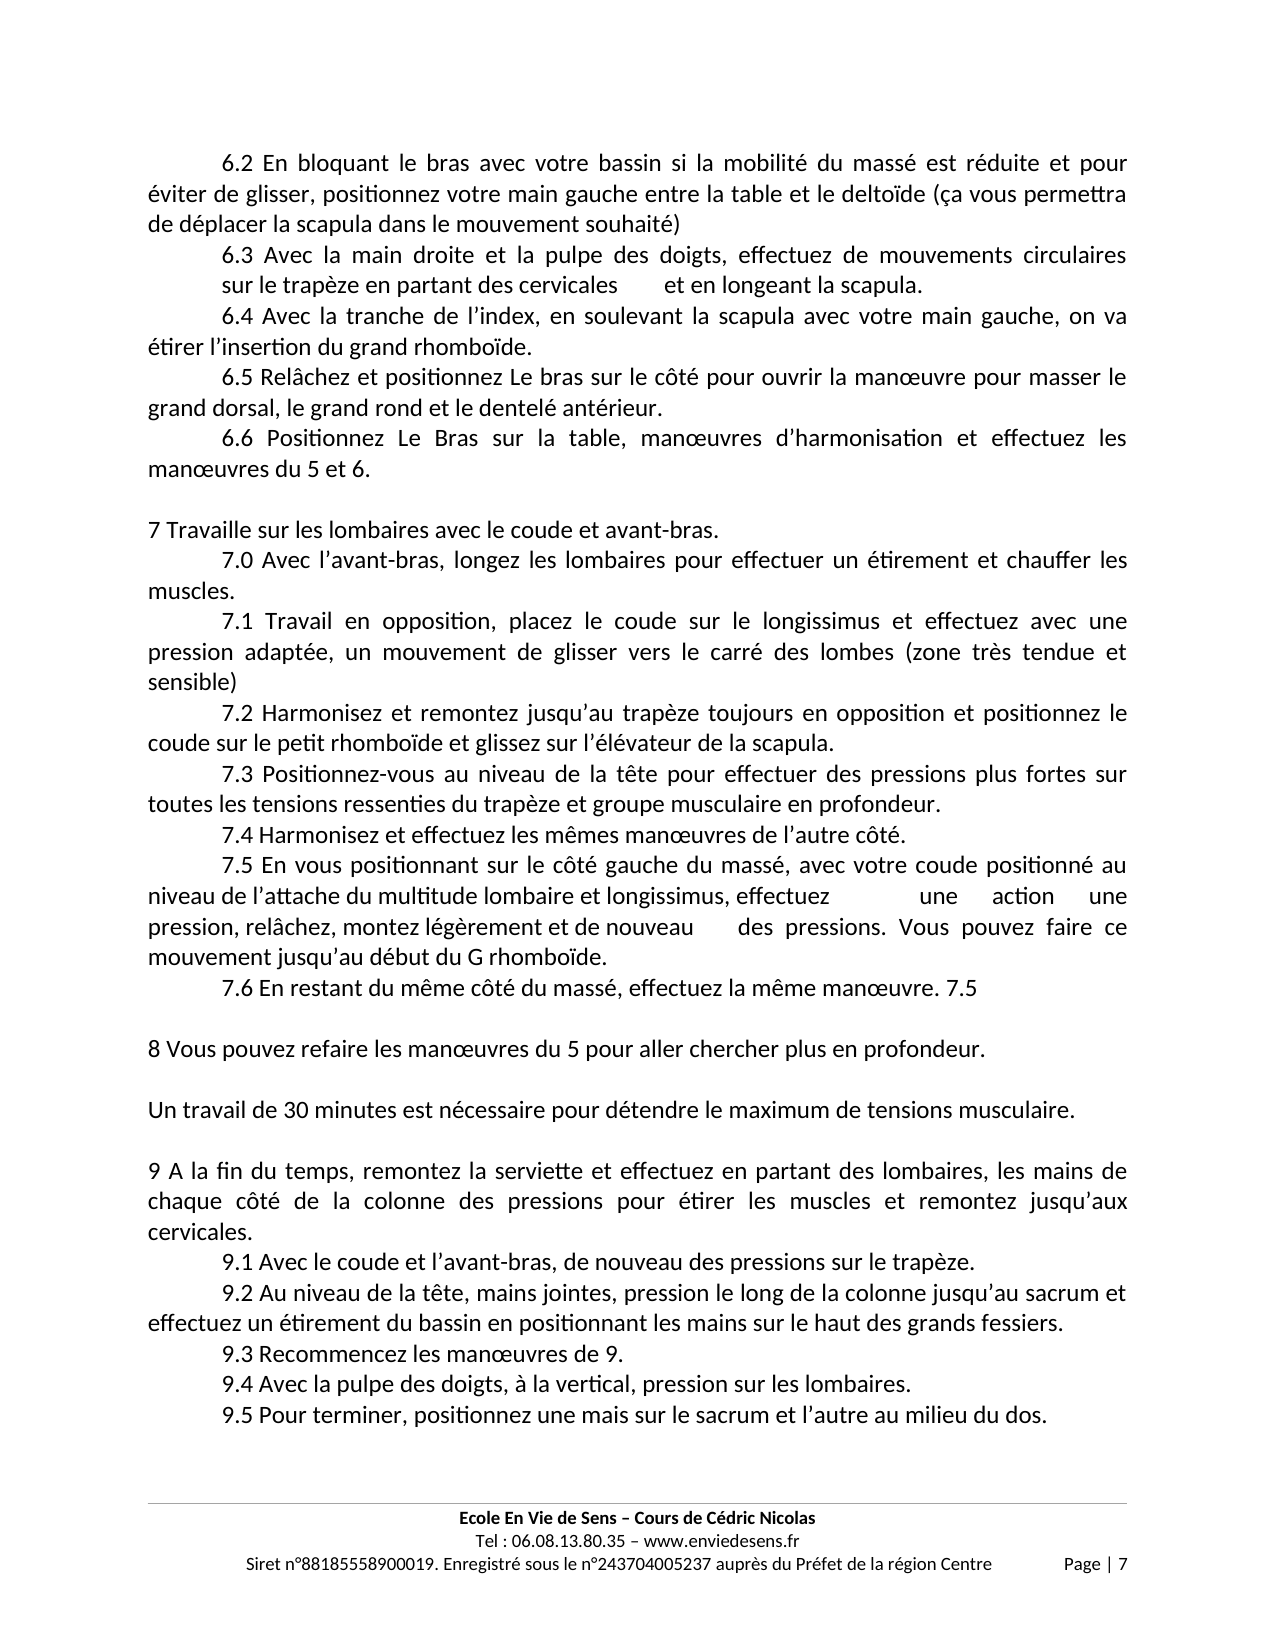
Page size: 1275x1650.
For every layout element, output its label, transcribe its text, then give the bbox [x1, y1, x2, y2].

text 7.6 En restant du même côté du massé, effectuez la même manœuvre. 7.5 [148, 972, 1127, 1002]
text 8 Vous pouvez refaire les manœuvres du 5 pour aller chercher plus en profondeur. [148, 1033, 1127, 1063]
text 7.1 Travail en opposition, placez le coude sur le longissimus et effectuez avec une pression adaptée, un mouvement de glisser vers le carré des lombes (zone très tendue et sensible) [148, 605, 1127, 697]
text Un travail de 30 minutes est nécessaire pour détendre le maximum de tensions musculaire. [148, 1094, 1127, 1124]
text 9.3 Recommencez les manœuvres de 9. [148, 1338, 1127, 1368]
text 9.5 Pour terminer, positionnez une mais sur le sacrum et l’autre au milieu du dos. [148, 1399, 1127, 1429]
text 6.5 Relâchez et positionnez Le bras sur le côté pour ouvrir la manœuvre pour masser le grand dorsal, le grand rond et le dentelé antérieur. [148, 361, 1127, 422]
text 9.4 Avec la pulpe des doigts, à la vertical, pression sur les lombaires. [148, 1368, 1127, 1399]
text 9 A la fin du temps, remontez la serviette et effectuez en partant des lombaires, les mains de chaque côté de la colonne des pressions pour étirer les muscles et remontez jusqu’aux cervicales. [148, 1155, 1127, 1246]
text 6.4 Avec la tranche de l’index, en soulevant la scapula avec votre main gauche, on va étirer l’insertion du grand rhomboïde. [148, 300, 1127, 361]
text 9.1 Avec le coude et l’avant-bras, de nouveau des pressions sur le trapèze. [148, 1246, 1127, 1277]
text 7.3 Positionnez-vous au niveau de la tête pour effectuer des pressions plus fortes sur toutes les tensions ressenties du trapèze et groupe musculaire en profondeur. [148, 758, 1127, 819]
text 7.5 En vous positionnant sur le côté gauche du massé, avec votre coude positionné au niveau de l’attache du multitude lombaire et longissimus, effectuez une action une pression, relâchez, montez légèrement et de nouveau des pressions. Vous pouvez faire ce mouvement jusqu’au début du G rhomboïde. [148, 849, 1127, 972]
text 6.3 Avec la main droite et la pulpe des doigts, effectuez de mouvements circulaires sur le trapèze en partant des cervicales et en longeant la scapula. [148, 239, 1127, 300]
text 6.2 En bloquant le bras avec votre bassin si la mobilité du massé est réduite et pour éviter de glisser, positionnez votre main gauche entre la table et le deltoïde (ça vous permettra de déplacer la scapula dans le mouvement souhaité) [148, 148, 1127, 239]
text 6.6 Positionnez Le Bras sur la table, manœuvres d’harmonisation et effectuez les manœuvres du 5 et 6. [148, 422, 1127, 483]
text 7 Travaille sur les lombaires avec le coude et avant-bras. [148, 514, 1127, 544]
text 7.2 Harmonisez et remontez jusqu’au trapèze toujours en opposition et positionnez le coude sur le petit rhomboïde et glissez sur l’élévateur de la scapula. [148, 697, 1127, 758]
text 7.0 Avec l’avant-bras, longez les lombaires pour effectuer un étirement et chauffer les muscles. [148, 544, 1127, 605]
text 9.2 Au niveau de la tête, mains jointes, pression le long de la colonne jusqu’au sacrum et effectuez un étirement du bassin en positionnant les mains sur le haut des grands fessiers. [148, 1277, 1127, 1338]
text 7.4 Harmonisez et effectuez les mêmes manœuvres de l’autre côté. [148, 819, 1127, 849]
